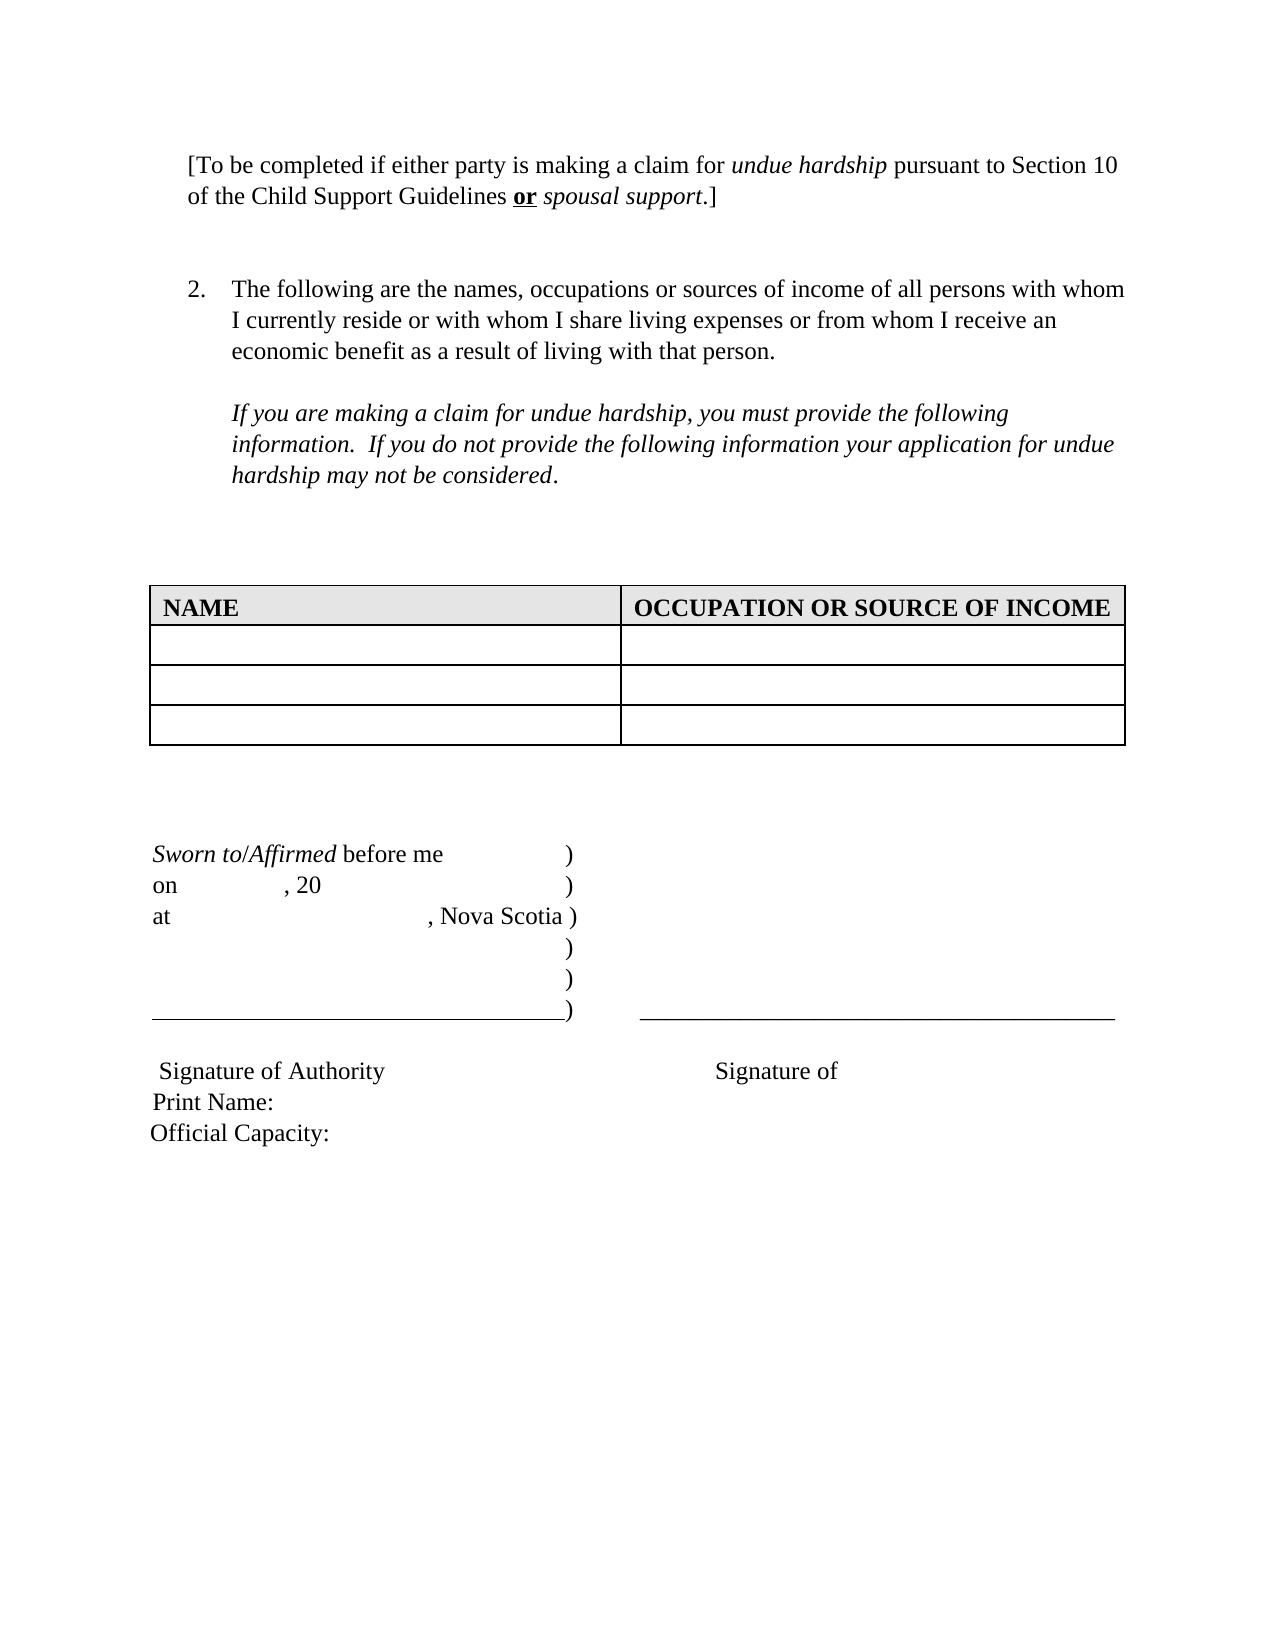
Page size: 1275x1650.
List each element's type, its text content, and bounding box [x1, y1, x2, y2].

text Sworn to/Affirmed before me ) [152, 839, 1125, 867]
text Official Capacity: [150, 1118, 1125, 1147]
table_cell [151, 626, 620, 664]
table_cell [622, 626, 1124, 664]
text ) [152, 932, 1125, 961]
text [To be completed if either party is making a claim for undue hardship pursuant to Section 10 of the Child Support Guidelines or spousal support.] [187, 150, 1125, 210]
text Signature of Authority Signature of [159, 1056, 1125, 1085]
table_cell [151, 706, 620, 744]
text Print Name: [152, 1087, 1125, 1116]
text at , Nova Scotia ) [152, 901, 1125, 929]
text ) [152, 963, 1125, 992]
table_cell [622, 666, 1124, 704]
table_cell [622, 706, 1124, 744]
table_header NAME [151, 586, 620, 624]
text on , 20 ) [152, 870, 1125, 898]
table_cell [151, 666, 620, 704]
table_header OCCUPATION OR SOURCE OF INCOME [622, 586, 1124, 624]
text ) ______________________________________ [152, 994, 1125, 1054]
text 2. The following are the names, occupations or sources of income of all persons with whom I currently reside or with whom I share living expenses or from whom I receive an economic benefit as a result of living with that person. [187, 274, 1125, 365]
text If you are making a claim for undue hardship, you must provide the following information. If you do not provide the following information your application for undue hardship may not be considered. [231, 398, 1125, 489]
